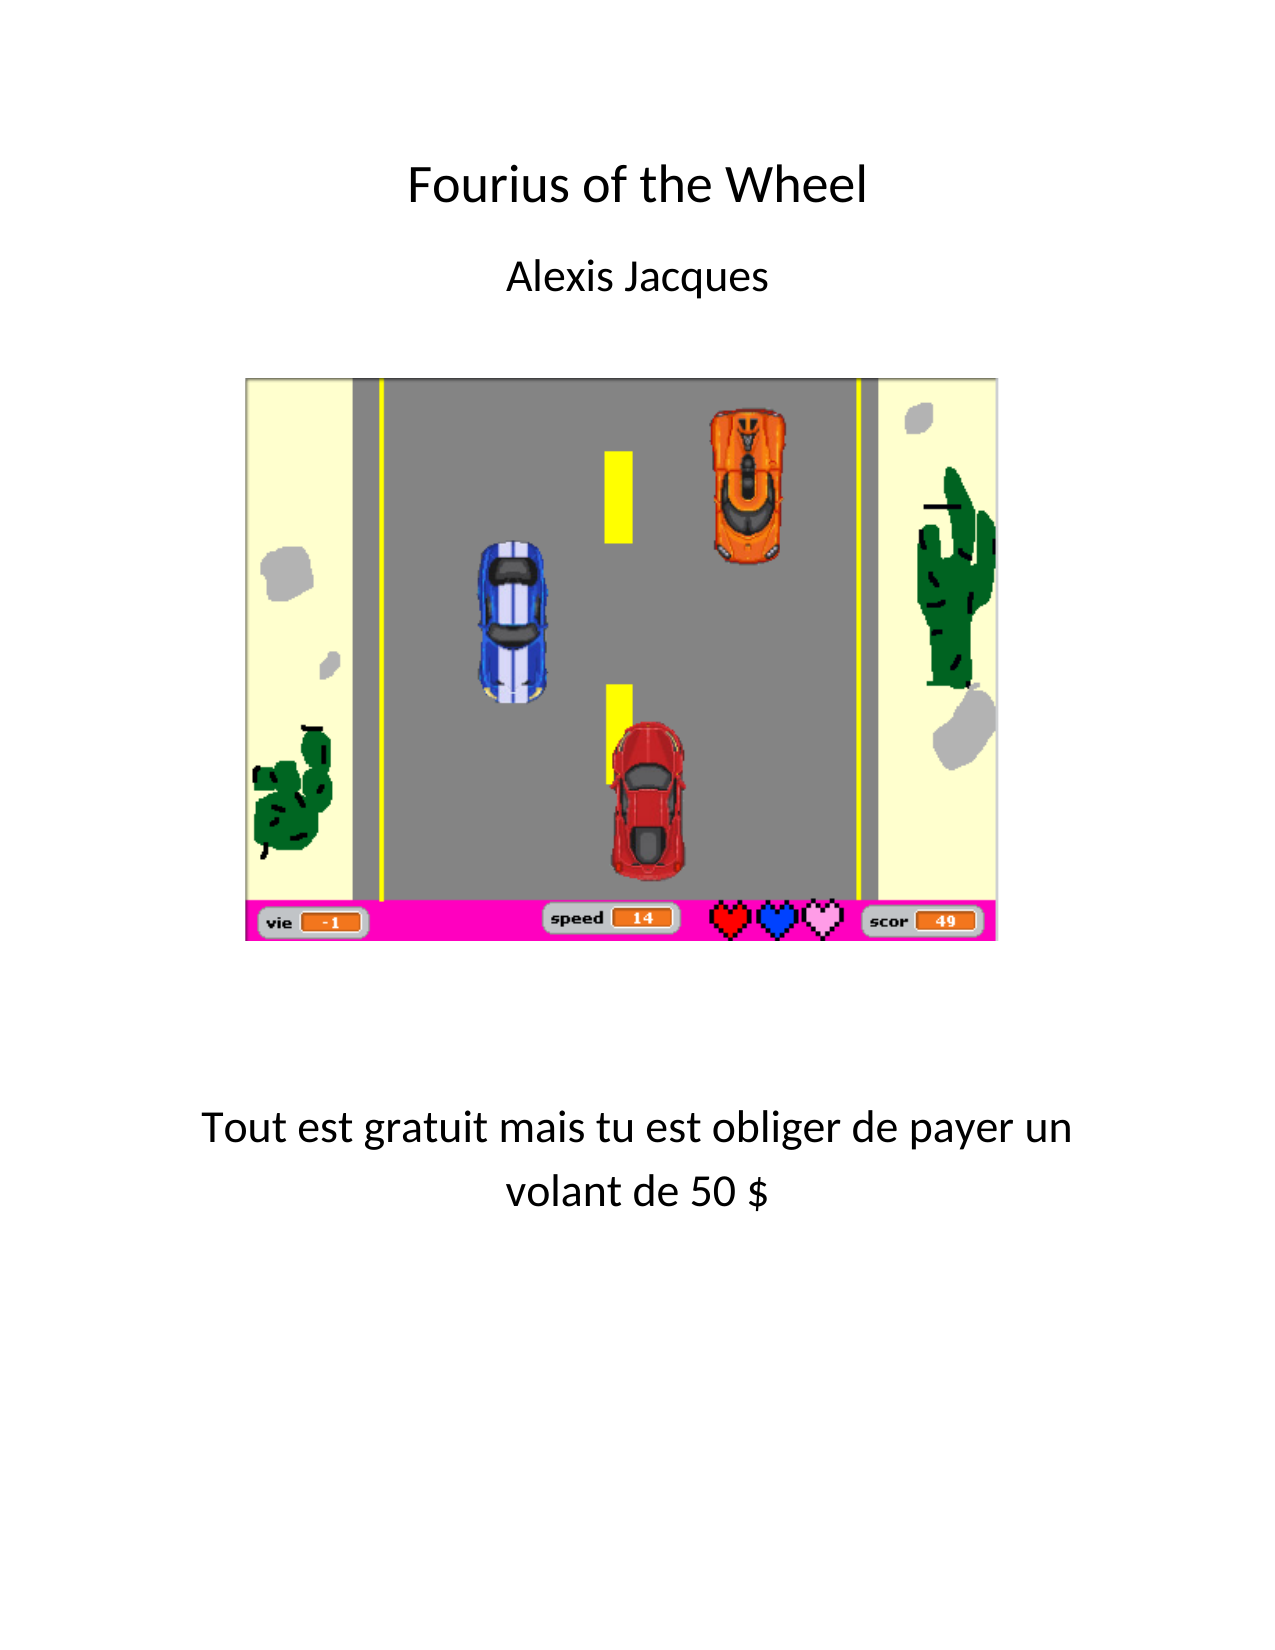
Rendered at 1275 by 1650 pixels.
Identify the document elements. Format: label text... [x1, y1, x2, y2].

text Tout est gratuit mais tu est obliger de payer un volant de 50 $ [187, 1098, 1087, 1218]
text Alexis Jacques [187, 247, 1087, 303]
picture [245, 378, 999, 941]
text Fourius of the Wheel [187, 150, 1087, 216]
